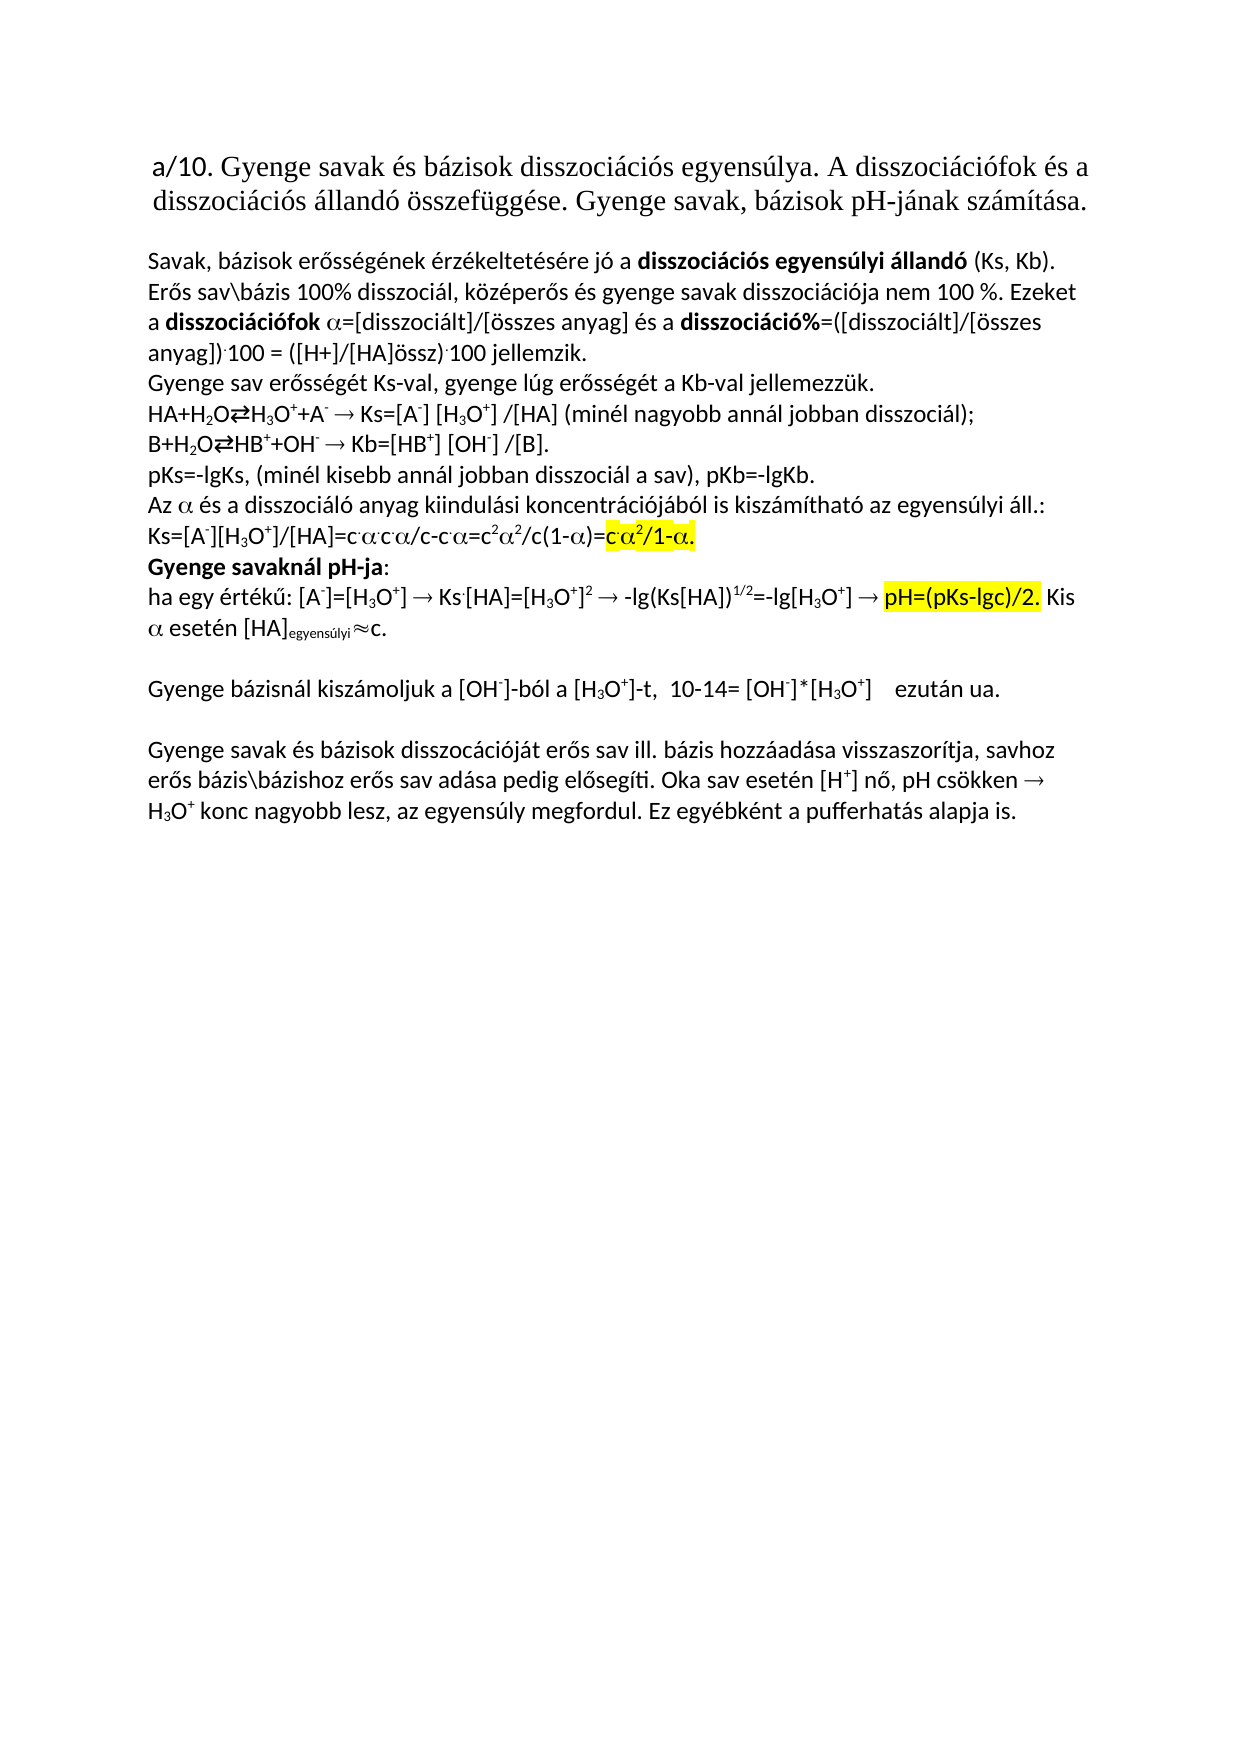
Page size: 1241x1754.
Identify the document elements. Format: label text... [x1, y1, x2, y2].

text a/10. Gyenge savak és bázisok disszociációs egyensúlya. A disszociációfok és a disszociációs állandó összefüggése. Gyenge savak, bázisok pH-jának számítása. [148, 148, 1093, 217]
text HA+H2OH3O++A- Ks=[A-] [H3O+] /[HA] (minél nagyobb annál jobban disszociál); [148, 398, 1093, 429]
text Gyenge bázisnál kiszámoljuk a [OH-]-ból a [H3O+]-t, 10-14= [OH-]*[H3O+] ezután ua. [148, 673, 1093, 703]
text Gyenge savaknál pH-ja: [148, 551, 1093, 581]
text Gyenge sav erősségét Ks-val, gyenge lúg erősségét a Kb-val jellemezzük. [148, 368, 1093, 398]
text Gyenge savak és bázisok disszocációját erős sav ill. bázis hozzáadása visszaszorítja, savhoz erős bázis\bázishoz erős sav adása pedig elősegíti. Oka sav esetén [H+] nő, pH csökken H3O+ konc nagyobb lesz, az egyensúly megfordul. Ez egyébként a pufferhatás alapja is. [148, 734, 1093, 825]
text pKs=-lgKs, (minél kisebb annál jobban disszociál a sav), pKb=-lgKb. [148, 459, 1093, 490]
text Savak, bázisok erősségének érzékeltetésére jó a disszociációs egyensúlyi állandó (Ks, Kb). Erős sav\bázis 100% disszociál, középerős és gyenge savak disszociációja nem 100 %. Ezeket a disszociációfok =[disszociált]/[összes anyag] és a disszociáció%=([disszociált]/[összes anyag]).100 = ([H+]/[HA]össz).100 jellemzik. [148, 246, 1093, 368]
text B+H2OHB++OH- Kb=[HB+] [OH-] /[B]. [148, 429, 1093, 459]
text Az és a disszociáló anyag kiindulási koncentrációjából is kiszámítható az egyensúlyi áll.: Ks=[A-][H3O+]/[HA]=c..c./c-c.=c22/c(1-)=c.2/1-. [148, 490, 1093, 551]
text ha egy értékű: [A-]=[H3O+] Ks.[HA]=[H3O+]2 -lg(Ks[HA])1/2=-lg[H3O+] pH=(pKs-lgc)/2. Kis esetén [HA]egyensúlyic. [148, 581, 1093, 642]
